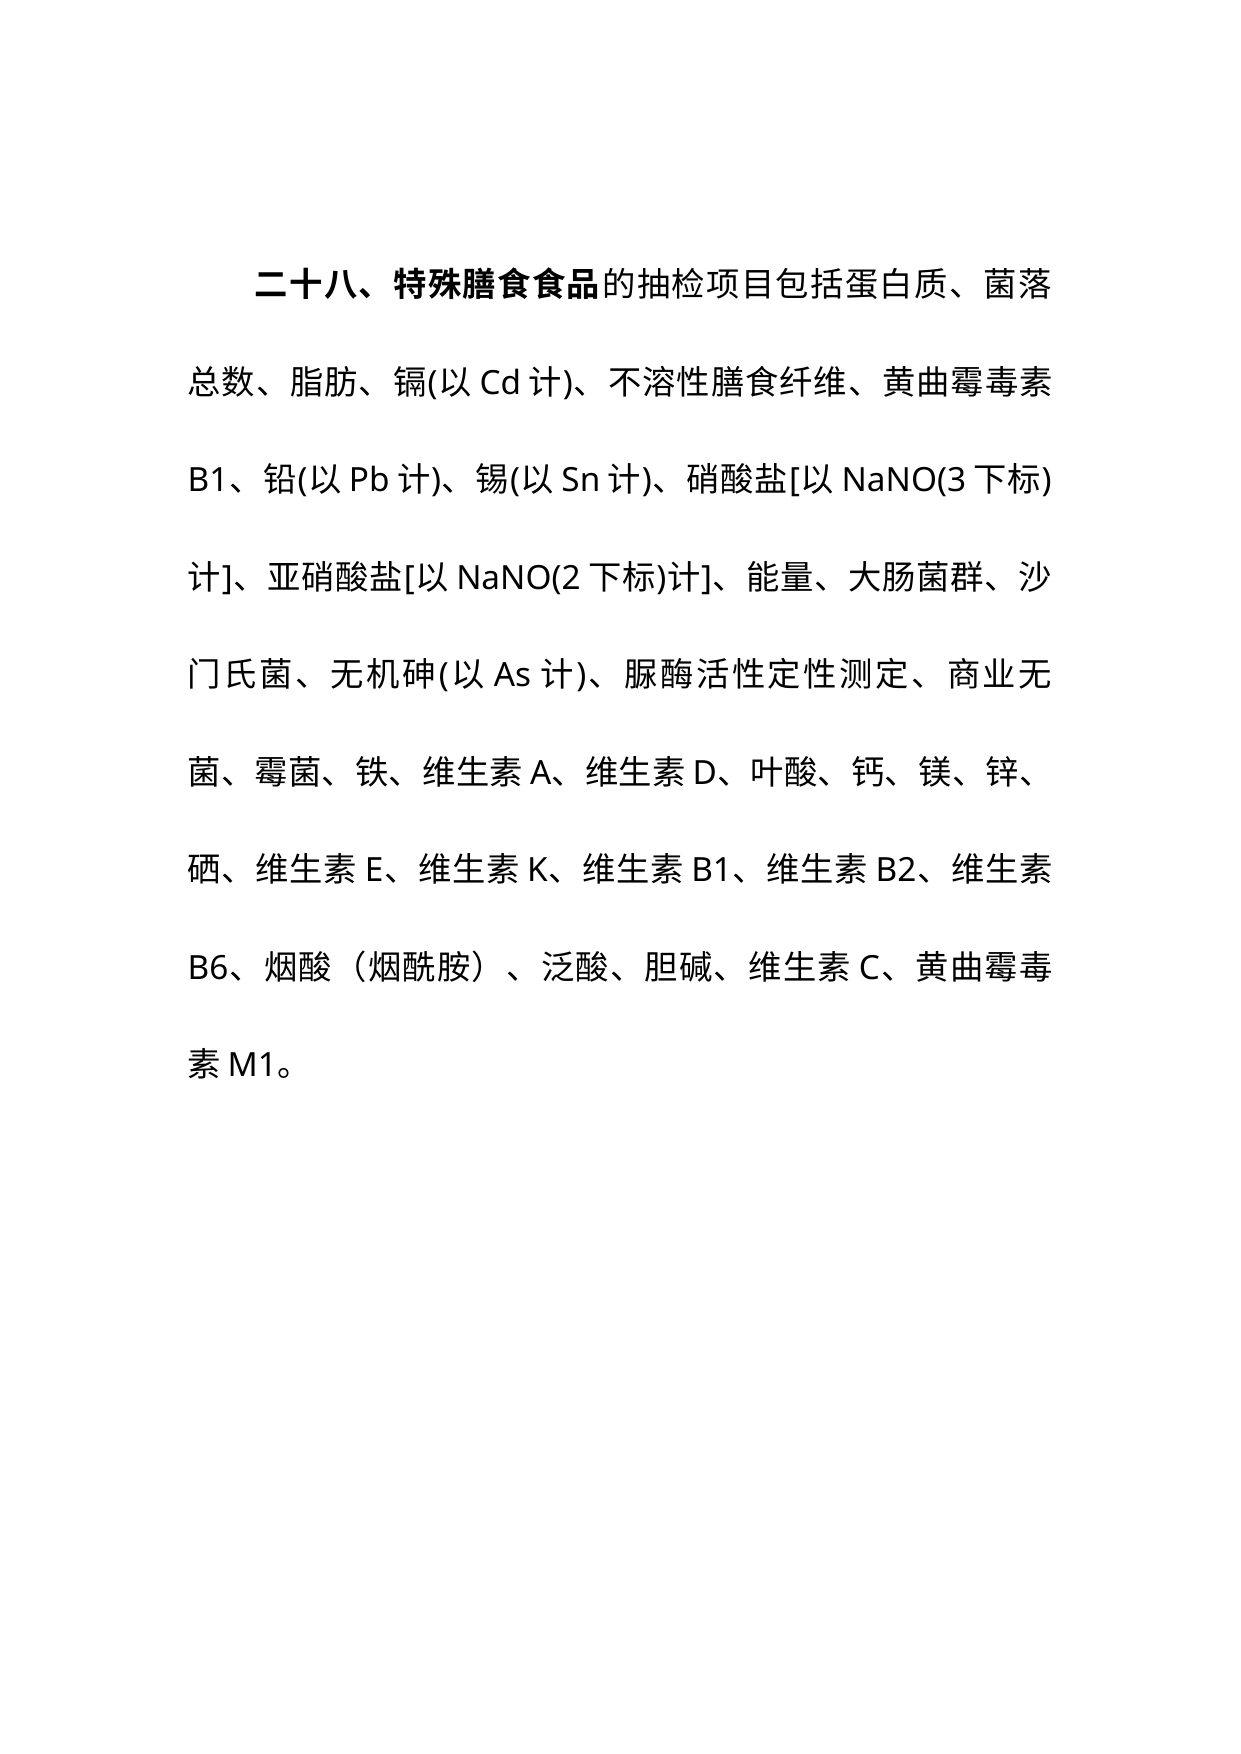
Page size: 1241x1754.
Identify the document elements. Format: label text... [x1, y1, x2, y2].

text 二十八、特殊膳食食品的抽检项目包括蛋白质、菌落总数、脂肪、镉(以Cd计)、不溶性膳食纤维、黄曲霉毒素B1、铅(以Pb计)、锡(以Sn计)、硝酸盐[以NaNO(3下标)计]、亚硝酸盐[以NaNO(2下标)计]、能量、大肠菌群、沙门氏菌、无机砷(以As计)、脲酶活性定性测定、商业无菌、霉菌、铁、维生素A、维生素D、叶酸、钙、镁、锌、硒、维生素E、维生素K、维生素B1、维生素B2、维生素B6、烟酸（烟酰胺）、泛酸、胆碱、维生素C、黄曲霉毒素M1。 [187, 250, 1053, 1095]
